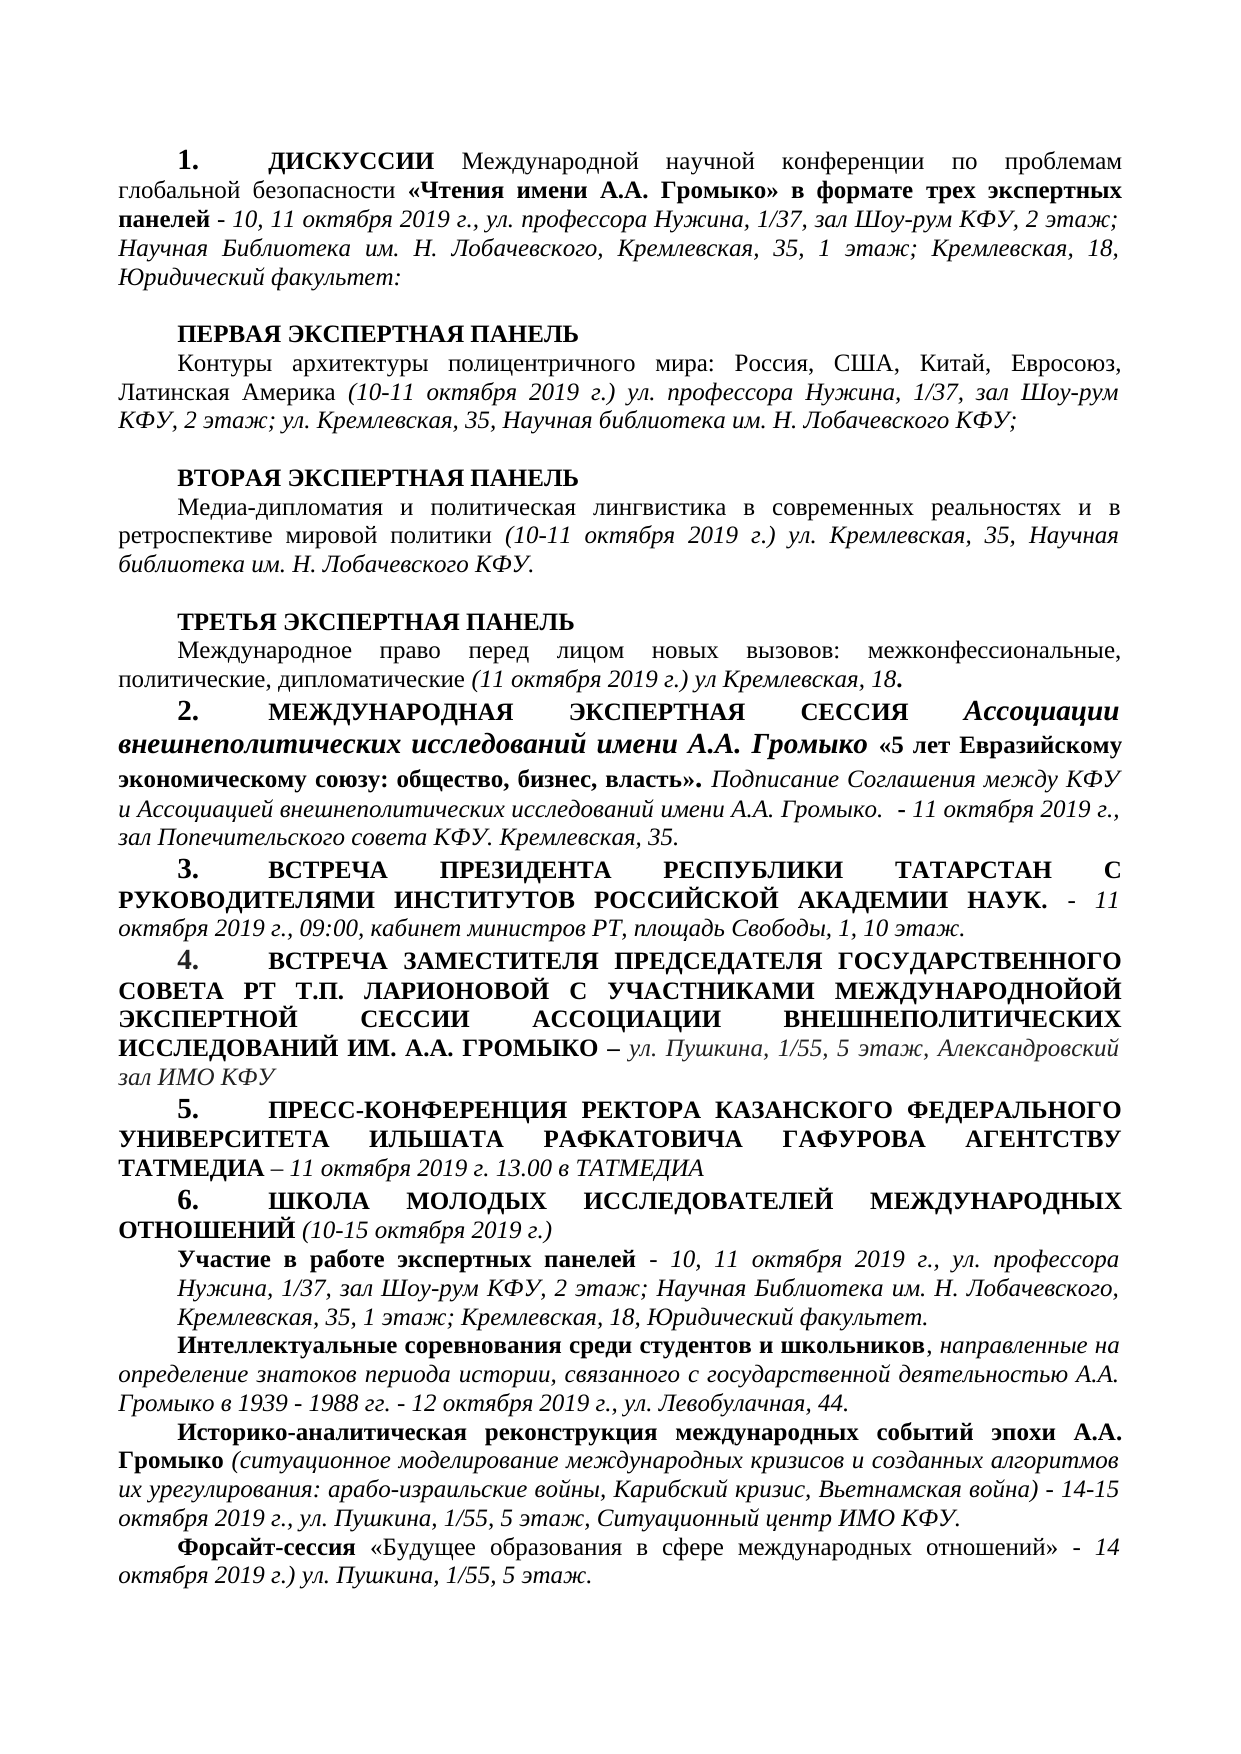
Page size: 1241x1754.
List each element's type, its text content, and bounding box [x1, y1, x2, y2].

list МЕЖДУНАРОДНАЯ ЭКСПЕРТНАЯ СЕССИЯ Ассоциации внешнеполитических исследований имени А.А. Громыко «5 лет Евразийскому экономическому союзу: общество, бизнес, власть». Подписание Соглашения между КФУ и Ассоциацией внешнеполитических исследований имени А.А. Громыко. - 11 октября 2019 г., зал Попечительского совета КФУ. Кремлевская, 35. [118, 693, 1122, 851]
text Интеллектуальные соревнования среди студентов и школьников, направленные на определение знатоков периода истории, связанного с государственной деятельностью А.А. Громыко в 1939 - 1988 гг. - 12 октября 2019 г., ул. Левобулачная, 44. [118, 1330, 1122, 1417]
text Международное право перед лицом новых вызовов: межконфессиональные, политические, дипломатические (11 октября 2019 г.) ул Кремлевская, 18. [118, 636, 1122, 693]
list ДИСКУССИИ Международной научной конференции по проблемам глобальной безопасности «Чтения имени А.А. Громыко» в формате трех экспертных панелей - 10, 11 октября 2019 г., ул. профессора Нужина, 1/37, зал Шоу-рум КФУ, 2 этаж; Научная Библиотека им. Н. Лобачевского, Кремлевская, 35, 1 этаж; Кремлевская, 18, Юридический факультет: [118, 142, 1122, 291]
text Медиа-дипломатия и политическая лингвистика в современных реальностях и в ретроспективе мировой политики (10-11 октября 2019 г.) ул. Кремлевская, 35, Научная библиотека им. Н. Лобачевского КФУ. [118, 492, 1122, 578]
list ПРЕСС-КОНФЕРЕНЦИЯ РЕКТОРА КАЗАНСКОГО ФЕДЕРАЛЬНОГО УНИВЕРСИТЕТА ИЛЬШАТА РАФКАТОВИЧА ГАФУРОВА АГЕНТСТВУ ТАТМЕДИА – 11 октября 2019 г. 13.00 в ТАТМЕДИА [118, 1091, 1122, 1182]
text Участие в работе экспертных панелей - 10, 11 октября 2019 г., ул. профессора Нужина, 1/37, зал Шоу-рум КФУ, 2 этаж; Научная Библиотека им. Н. Лобачевского, Кремлевская, 35, 1 этаж; Кремлевская, 18, Юридический факультет. [177, 1244, 1122, 1330]
text ВТОРАЯ ЭКСПЕРТНАЯ ПАНЕЛЬ [118, 463, 1122, 492]
text Форсайт-сессия «Будущее образования в сфере международных отношений» - 14 октября 2019 г.) ул. Пушкина, 1/55, 5 этаж. [118, 1532, 1122, 1589]
list ШКОЛА МОЛОДЫХ ИССЛЕДОВАТЕЛЕЙ МЕЖДУНАРОДНЫХ ОТНОШЕНИЙ (10-15 октября 2019 г.) [118, 1182, 1122, 1244]
text ПЕРВАЯ ЭКСПЕРТНАЯ ПАНЕЛЬ [118, 319, 1122, 348]
list встреча Заместителя Председателя Государственного Совета РТ Т.П. Ларионовой с участниками международнойой экспертной сессии Ассоциации внешнеполитических исследований им. А.А. Громыко – ул. Пушкина, 1/55, 5 этаж, Александровский зал ИМО КФУ [118, 942, 1122, 1091]
text Историко-аналитическая реконструкция международных событий эпохи А.А. Громыко (ситуационное моделирование международных кризисов и созданных алгоритмов их урегулирования: арабо-израильские войны, Карибский кризис, Вьетнамская война) - 14-15 октября 2019 г., ул. Пушкина, 1/55, 5 этаж, Ситуационный центр ИМО КФУ. [118, 1417, 1122, 1532]
text Контуры архитектуры полицентричного мира: Россия, США, Китай, Евросоюз, Латинская Америка (10-11 октября 2019 г.) ул. профессора Нужина, 1/37, зал Шоу-рум КФУ, 2 этаж; ул. Кремлевская, 35, Научная библиотека им. Н. Лобачевского КФУ; [118, 348, 1122, 434]
text ТРЕТЬЯ ЭКСПЕРТНАЯ ПАНЕЛЬ [118, 607, 1122, 636]
list ВСТРЕЧА ПРЕЗИДЕНТА РЕСПУБЛИКИ ТАТАРСТАН С РУКОВОДИТЕЛЯМИ ИНСТИТУТОВ РОССИЙСКОЙ АКАДЕМИИ НАУК. - 11 октября 2019 г., 09:00, кабинет министров РТ, площадь Свободы, 1, 10 этаж. [118, 851, 1122, 942]
